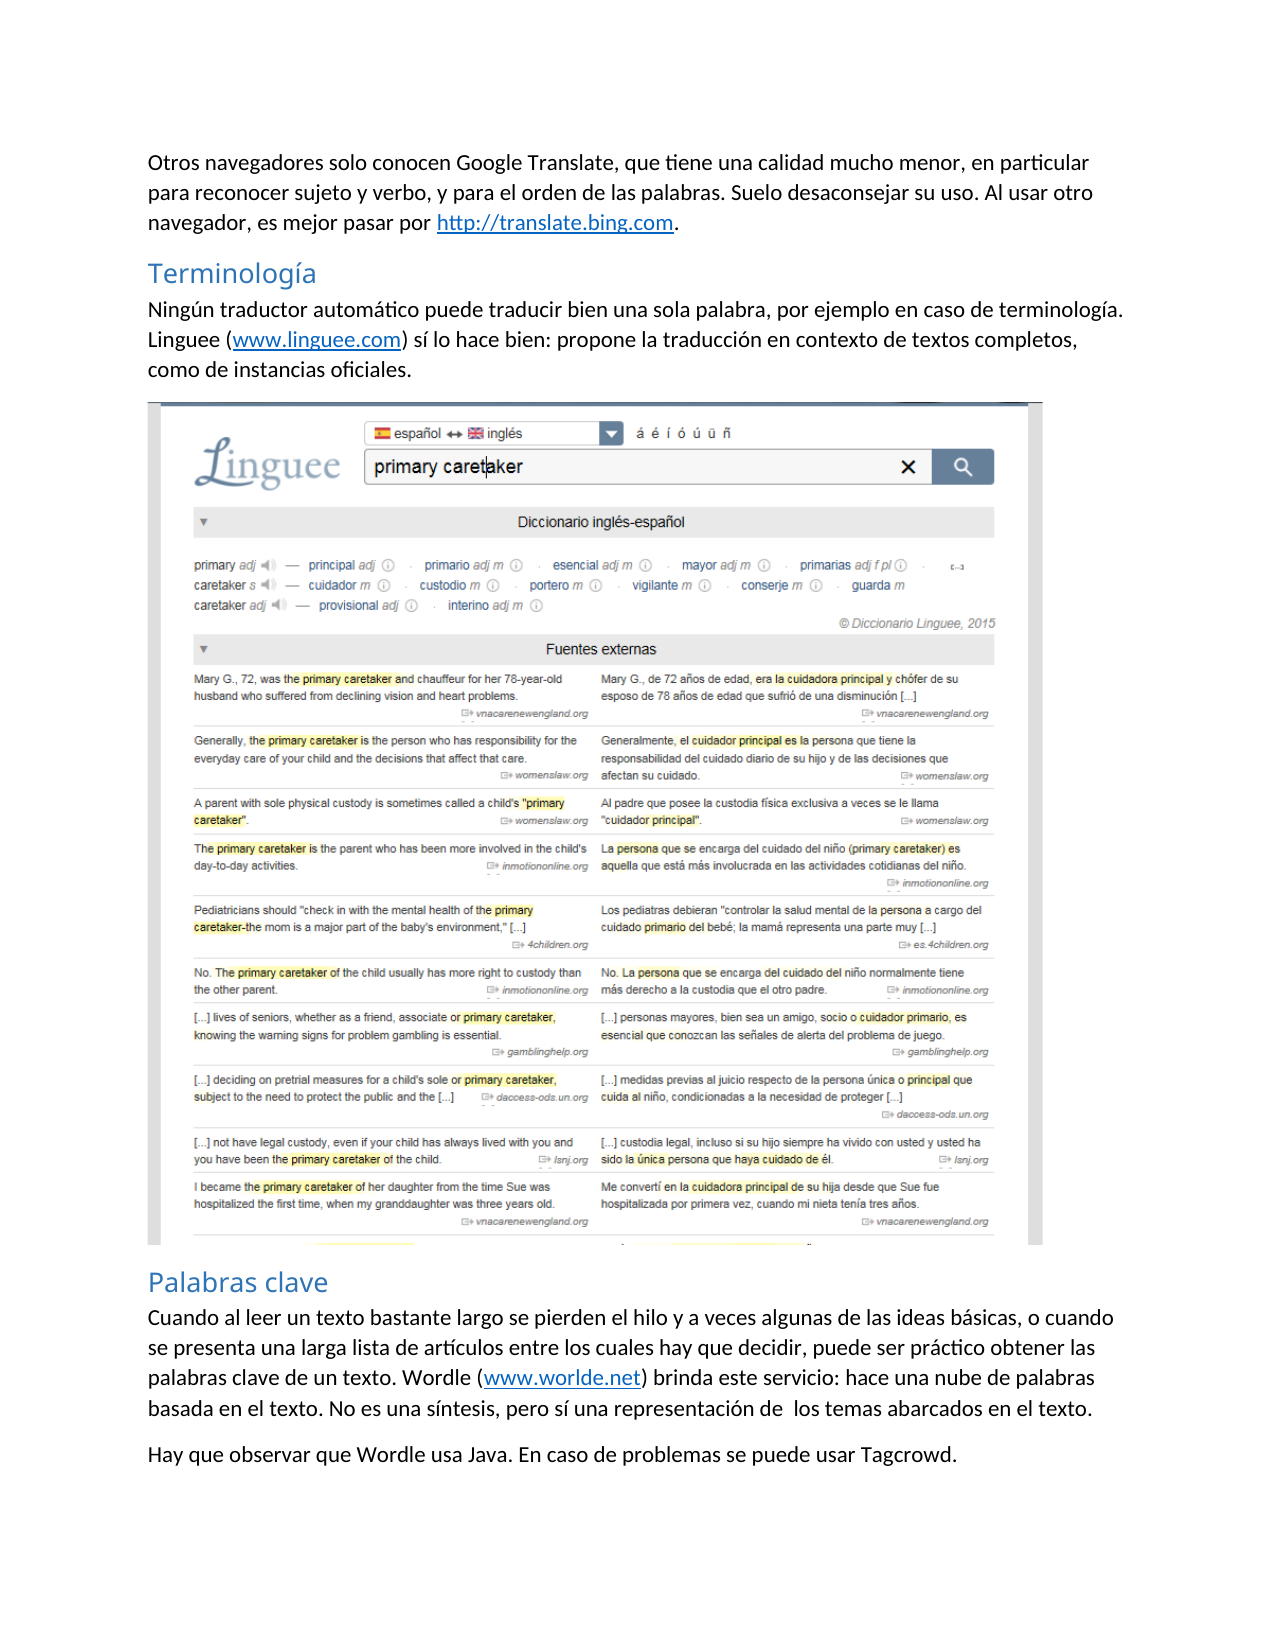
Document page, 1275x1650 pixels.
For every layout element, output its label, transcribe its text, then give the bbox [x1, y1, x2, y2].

text Cuando al leer un texto bastante largo se pierden el hilo y a veces algunas de las ideas básicas, o cuando se presenta una larga lista de artículos entre los cuales hay que decidir, puede ser práctico obtener las palabras clave de un texto. Wordle (www.worlde.net) brinda este servicio: hace una nube de palabras basada en el texto. No es una síntesis, pero sí una representación de los temas abarcados en el texto. [148, 1303, 1127, 1422]
subtitle Terminología [148, 255, 1127, 292]
subtitle Palabras clave [148, 1263, 1127, 1300]
text Otros navegadores solo conocen Google Translate, que tiene una calidad mucho menor, en particular para reconocer sujeto y verbo, y para el orden de las palabras. Suelo desaconsejar su uso. Al usar otro navegador, es mejor pasar por http://translate.bing.com. [148, 148, 1127, 236]
text Hay que observar que Wordle usa Java. En caso de problemas se puede usar Tagcrowd. [148, 1441, 1127, 1469]
text Ningún traductor automático puede traducir bien una sola palabra, por ejemplo en caso de terminología. Linguee (www.linguee.com) sí lo hace bien: propone la traducción en contexto de textos completos, como de instancias oficiales. [148, 295, 1127, 383]
picture [147, 402, 1043, 1245]
